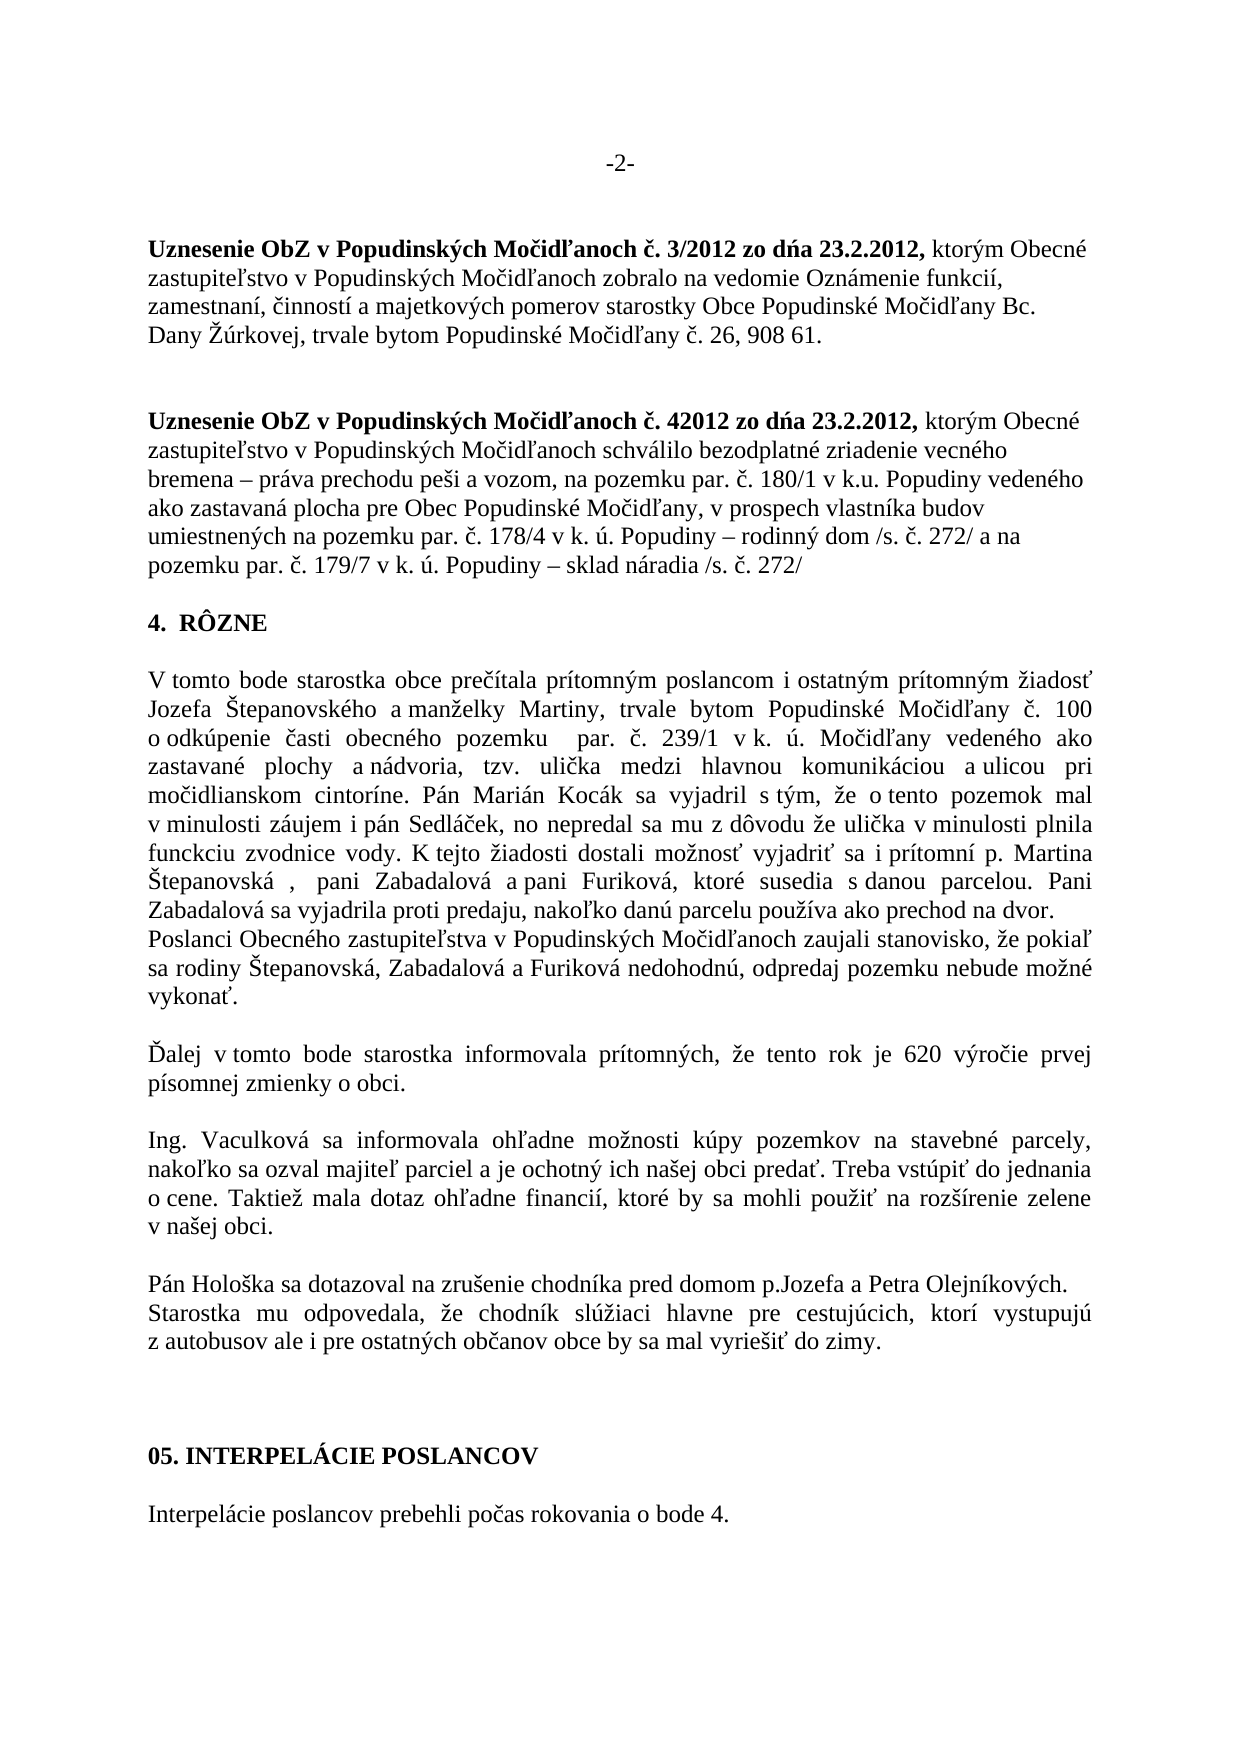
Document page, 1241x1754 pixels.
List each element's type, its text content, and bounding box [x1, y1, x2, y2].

text Poslanci Obecného zastupiteľstva v Popudinských Močidľanoch zaujali stanovisko, že pokiaľ sa rodiny Štepanovská, Zabadalová a Furiková nedohodnú, odpredaj pozemku nebude možné vykonať. [148, 924, 1093, 1010]
text V tomto bode starostka obce prečítala prítomným poslancom i ostatným prítomným žiadosť Jozefa Štepanovského a manželky Martiny, trvale bytom Popudinské Močidľany č. 100 o odkúpenie časti obecného pozemku par. č. 239/1 v k. ú. Močidľany vedeného ako zastavané plochy a nádvoria, tzv. ulička medzi hlavnou komunikáciou a ulicou pri močidlianskom cintoríne. Pán Marián Kocák sa vyjadril s tým, že o tento pozemok mal v minulosti záujem i pán Sedláček, no nepredal sa mu z dôvodu že ulička v minulosti plnila funckciu zvodnice vody. K tejto žiadosti dostali možnosť vyjadriť sa i prítomní p. Martina Štepanovská , pani Zabadalová a pani Furiková, ktoré susedia s danou parcelou. Pani Zabadalová sa vyjadrila proti predaju, nakoľko danú parcelu používa ako prechod na dvor. [148, 665, 1093, 924]
text Uznesenie ObZ v Popudinských Močidľanoch č. 3/2012 zo dńa 23.2.2012, ktorým Obecné zastupiteľstvo v Popudinských Močidľanoch zobralo na vedomie Oznámenie funkcií, zamestnaní, činností a majetkových pomerov starostky Obce Popudinské Močidľany Bc. Dany Žúrkovej, trvale bytom Popudinské Močidľany č. 26, 908 61. [148, 234, 1093, 349]
text Uznesenie ObZ v Popudinských Močidľanoch č. 42012 zo dńa 23.2.2012, ktorým Obecné zastupiteľstvo v Popudinských Močidľanoch schválilo bezodplatné zriadenie vecného bremena – práva prechodu peši a vozom, na pozemku par. č. 180/1 v k.u. Popudiny vedeného ako zastavaná plocha pre Obec Popudinské Močidľany, v prospech vlastníka budov umiestnených na pozemku par. č. 178/4 v k. ú. Popudiny – rodinný dom /s. č. 272/ a na pozemku par. č. 179/7 v k. ú. Popudiny – sklad náradia /s. č. 272/ [148, 406, 1093, 579]
text Starostka mu odpovedala, že chodník slúžiaci hlavne pre cestujúcich, ktorí vystupujú z autobusov ale i pre ostatných občanov obce by sa mal vyriešiť do zimy. [148, 1298, 1093, 1355]
text 05. INTERPELÁCIE POSLANCOV [148, 1441, 1093, 1470]
text Interpelácie poslancov prebehli počas rokovania o bode 4. [148, 1499, 1093, 1528]
text 4. Rôzne [148, 608, 1093, 636]
text Ďalej v tomto bode starostka informovala prítomných, že tento rok je 620 výročie prvej písomnej zmienky o obci. [148, 1039, 1093, 1096]
text Ing. Vaculková sa informovala ohľadne možnosti kúpy pozemkov na stavebné parcely, nakoľko sa ozval majiteľ parciel a je ochotný ich našej obci predať. Treba vstúpiť do jednania o cene. Taktiež mala dotaz ohľadne financií, ktoré by sa mohli použiť na rozšírenie zelene v našej obci. [148, 1125, 1093, 1240]
text -2- [148, 148, 1093, 176]
text Pán Hološka sa dotazoval na zrušenie chodníka pred domom p.Jozefa a Petra Olejníkových. [148, 1269, 1093, 1298]
